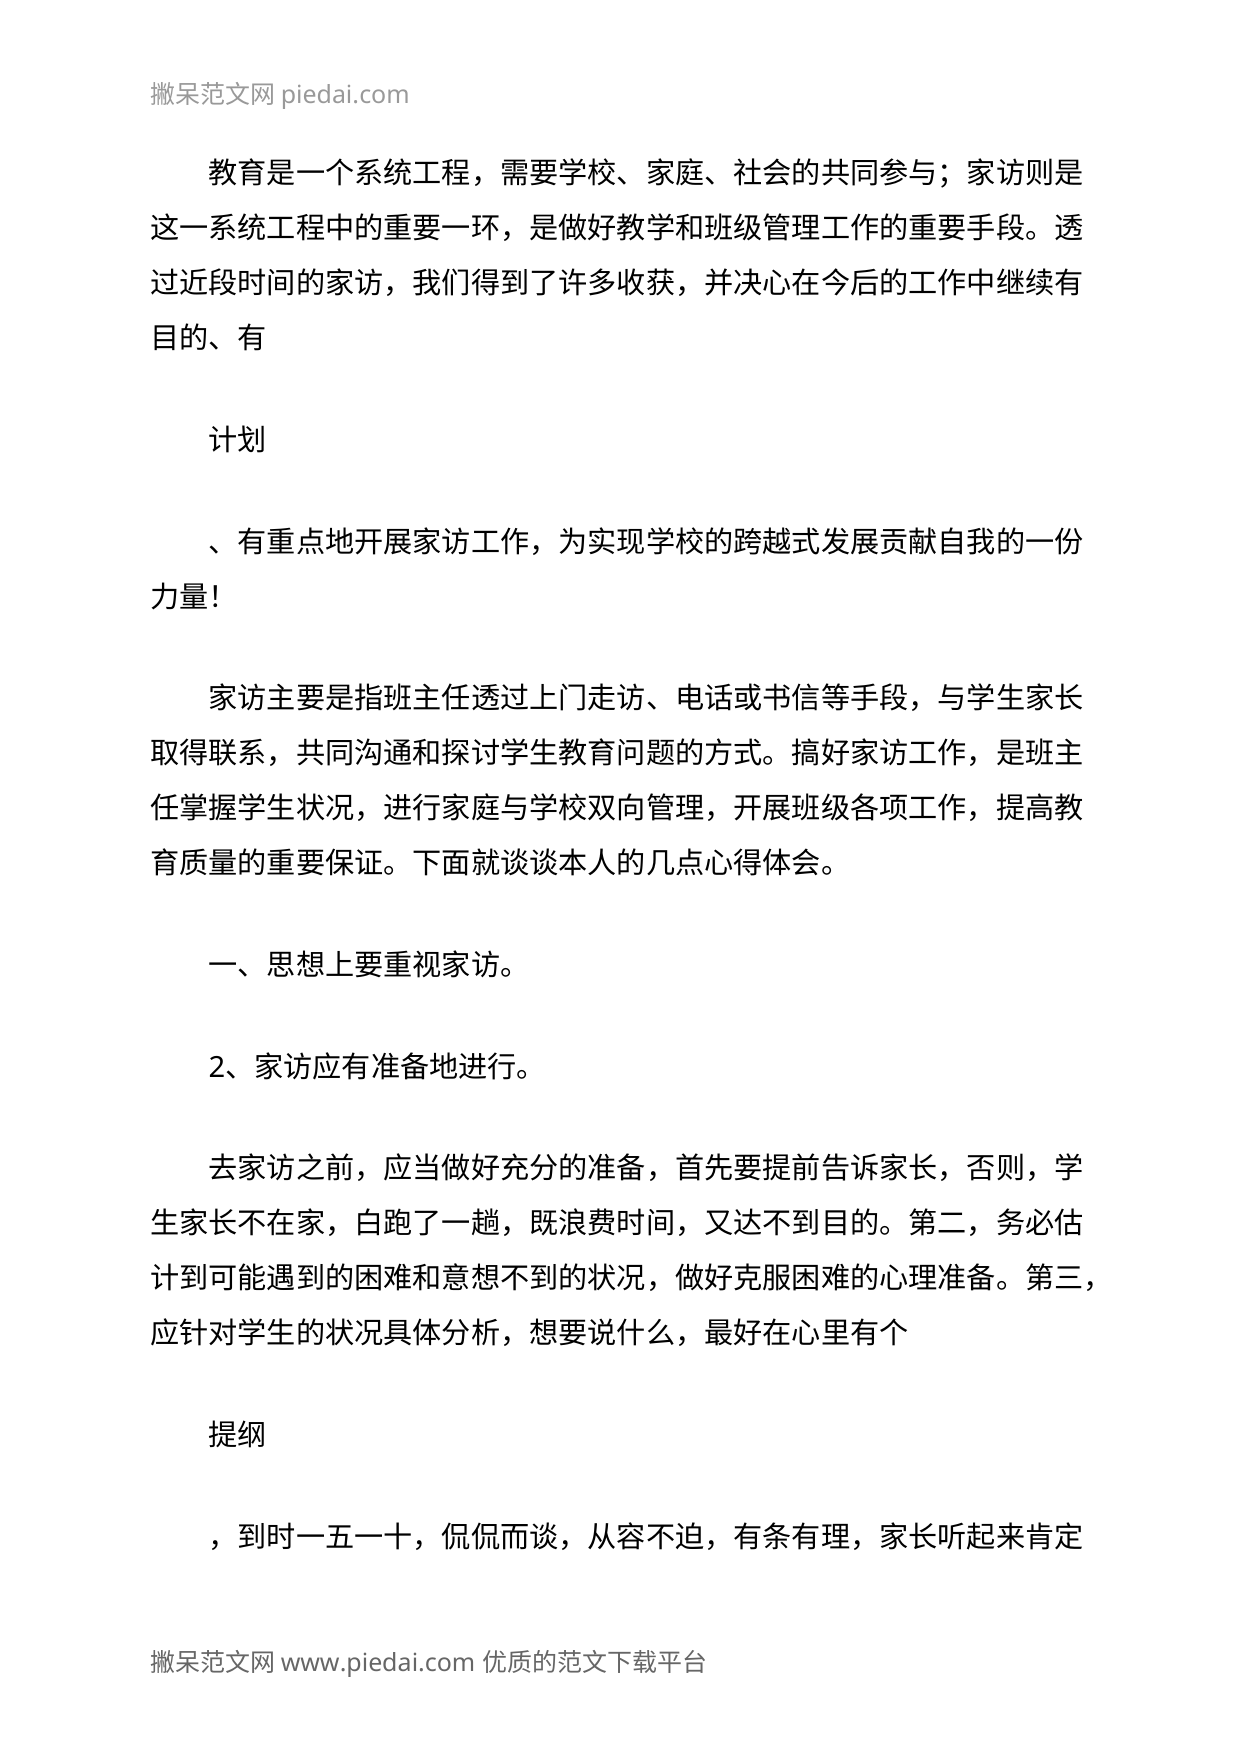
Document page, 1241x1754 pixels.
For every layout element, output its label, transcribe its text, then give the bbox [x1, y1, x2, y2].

text 教育是一个系统工程，需要学校、家庭、社会的共同参与；家访则是这一系统工程中的重要一环，是做好教学和班级管理工作的重要手段。透过近段时间的家访，我们得到了许多收获，并决心在今后的工作中继续有目的、有 [150, 150, 1090, 357]
text 去家访之前，应当做好充分的准备，首先要提前告诉家长，否则，学生家长不在家，白跑了一趟，既浪费时间，又达不到目的。第二，务必估计到可能遇到的困难和意想不到的状况，做好克服困难的心理准备。第三，应针对学生的状况具体分析，想要说什么，最好在心里有个 [150, 1145, 1090, 1352]
text 2、家访应有准备地进行。 [150, 1043, 1090, 1086]
text 家访主要是指班主任透过上门走访、电话或书信等手段，与学生家长取得联系，共同沟通和探讨学生教育问题的方式。搞好家访工作，是班主任掌握学生状况，进行家庭与学校双向管理，开展班级各项工作，提高教育质量的重要保证。下面就谈谈本人的几点心得体会。 [150, 675, 1090, 882]
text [150, 1513, 1090, 1556]
text 计划 [150, 416, 1090, 459]
text 提纲 [150, 1412, 1090, 1454]
text 一、思想上要重视家访。 [150, 941, 1090, 984]
text 、有重点地开展家访工作，为实现学校的跨越式发展贡献自我的一份力量！ [150, 518, 1090, 615]
